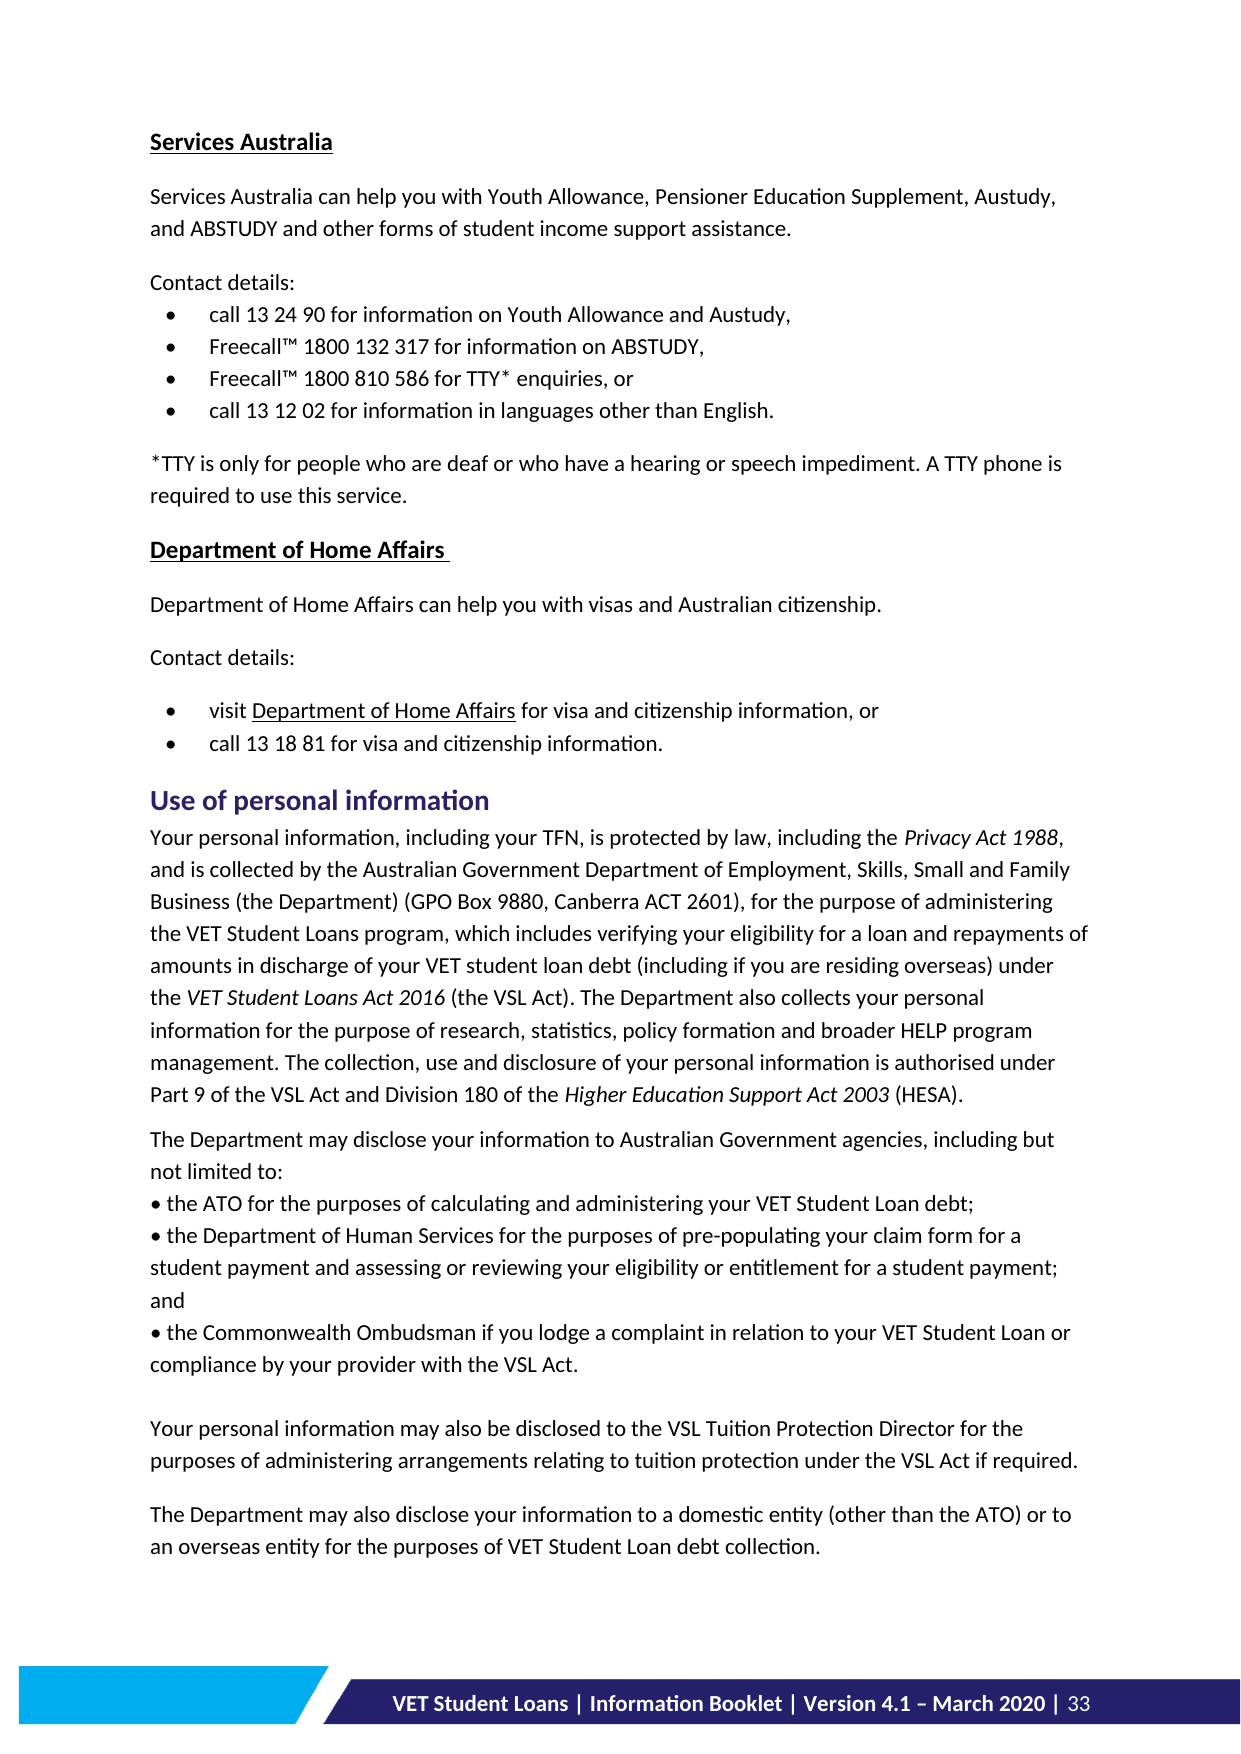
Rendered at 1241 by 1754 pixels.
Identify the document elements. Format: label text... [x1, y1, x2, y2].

list Freecall™ 1800 810 586 for TTY* enquiries, or [165, 364, 1090, 392]
text Department of Home Affairs [150, 534, 1090, 565]
text *TTY is only for people who are deaf or who have a hearing or speech impediment. A TTY phone is required to use this service. [150, 449, 1090, 509]
text • the Department of Human Services for the purposes of pre-populating your claim form for a student payment and assessing or reviewing your eligibility or entitlement for a student payment; and [150, 1221, 1090, 1314]
text • the Commonwealth Ombudsman if you lodge a complaint in relation to your VET Student Loan or compliance by your provider with the VSL Act. [150, 1318, 1090, 1378]
text Services Australia can help you with Youth Allowance, Pensioner Education Supplement, Austudy, and ABSTUDY and other forms of student income support assistance. [150, 182, 1090, 243]
text Contact details: [150, 643, 1090, 671]
list call 13 12 02 for information in languages other than English. [165, 396, 1090, 424]
list visit Department of Home Affairs for visa and citizenship information, or [165, 696, 1090, 724]
text Department of Home Affairs can help you with visas and Australian citizenship. [150, 590, 1090, 618]
text Your personal information, including your TFN, is protected by law, including the Privacy Act 1988, and is collected by the Australian Government Department of Employment, Skills, Small and Family Business (the Department) (GPO Box 9880, Canberra ACT 2601), for the purpose of administering the VET Student Loans program, which includes verifying your eligibility for a loan and repayments of amounts in discharge of your VET student loan debt (including if you are residing overseas) under the VET Student Loans Act 2016 (the VSL Act). The Department also collects your personal information for the purpose of research, statistics, policy formation and broader HELP program management. The collection, use and disclosure of your personal information is authorised under Part 9 of the VSL Act and Division 180 of the Higher Education Support Act 2003 (HESA). [150, 823, 1090, 1108]
text Your personal information may also be disclosed to the VSL Tuition Protection Director for the purposes of administering arrangements relating to tuition protection under the VSL Act if required. [150, 1414, 1090, 1475]
list call 13 18 81 for visa and citizenship information. [165, 729, 1090, 757]
list call 13 24 90 for information on Youth Allowance and Austudy, [165, 300, 1090, 328]
text • the ATO for the purposes of calculating and administering your VET Student Loan debt; [150, 1189, 1090, 1217]
text The Department may also disclose your information to a domestic entity (other than the ATO) or to an overseas entity for the purposes of VET Student Loan debt collection. [150, 1500, 1090, 1560]
picture [18, 1666, 1241, 1737]
list Freecall™ 1800 132 317 for information on ABSTUDY, [165, 332, 1090, 360]
text The Department may disclose your information to Australian Government agencies, including but not limited to: [150, 1125, 1090, 1185]
subtitle Use of personal information [150, 782, 1090, 817]
text Services Australia [150, 127, 1090, 157]
text Contact details: [150, 268, 1090, 296]
